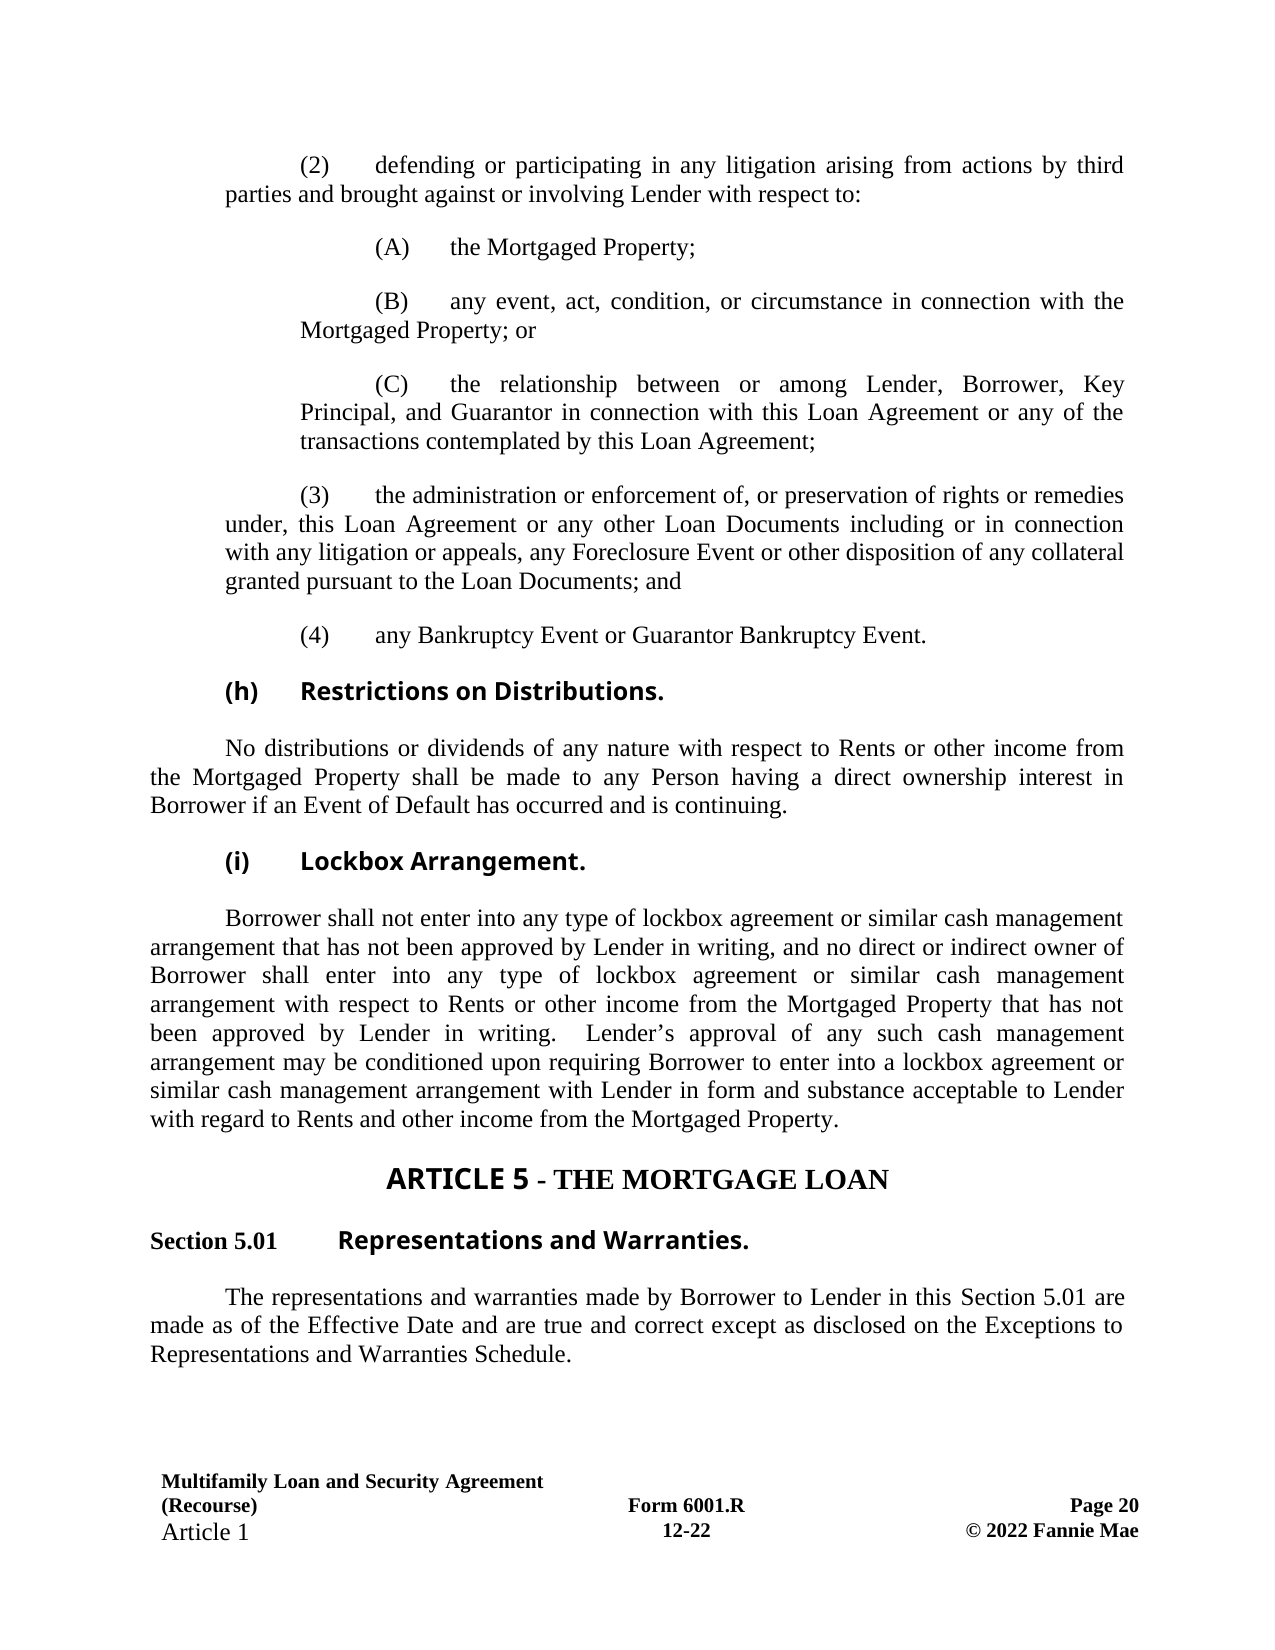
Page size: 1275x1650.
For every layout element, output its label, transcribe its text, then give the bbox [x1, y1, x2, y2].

text Borrower shall not enter into any type of lockbox agreement or similar cash management arrangement that has not been approved by Lender in writing, and no direct or indirect owner of Borrower shall enter into any type of lockbox agreement or similar cash management arrangement with respect to Rents or other income from the Mortgaged Property that has not been approved by Lender in writing. Lender’s approval of any such cash management arrangement may be conditioned upon requiring Borrower to enter into a lockbox agreement or similar cash management arrangement with Lender in form and substance acceptable to Lender with regard to Rents and other income from the Mortgaged Property. [150, 903, 1125, 1133]
subtitle Restrictions on Distributions. [150, 674, 1125, 708]
subtitle the relationship between or among Lender, Borrower, Key Principal, and Guarantor in connection with this Loan Agreement or any of the transactions contemplated by this Loan Agreement; [300, 369, 1125, 455]
subtitle the Mortgaged Property; [300, 232, 1125, 261]
subtitle any event, act, condition, or circumstance in connection with the Mortgaged Property; or [300, 286, 1125, 344]
subtitle any Bankruptcy Event or Guarantor Bankruptcy Event. [225, 620, 1125, 649]
subtitle defending or participating in any litigation arising from actions by third parties and brought against or involving Lender with respect to: [225, 150, 1125, 207]
subtitle the administration or enforcement of, or preservation of rights or remedies under, this Loan Agreement or any other Loan Documents including or in connection with any litigation or appeals, any Foreclosure Event or other disposition of any collateral granted pursuant to the Loan Documents; and [225, 480, 1125, 595]
subtitle - THE MORTGAGE LOAN [150, 1158, 1125, 1198]
subtitle Representations and Warranties. [150, 1223, 1125, 1257]
subtitle Lockbox Arrangement. [150, 844, 1125, 878]
text No distributions or dividends of any nature with respect to Rents or other income from the Mortgaged Property shall be made to any Person having a direct ownership interest in Borrower if an Event of Default has occurred and is continuing. [150, 733, 1125, 819]
text The representations and warranties made by Borrower to Lender in this Section 5.01 are made as of the Effective Date and are true and correct except as disclosed on the Exceptions to Representations and Warranties Schedule. [150, 1282, 1125, 1368]
